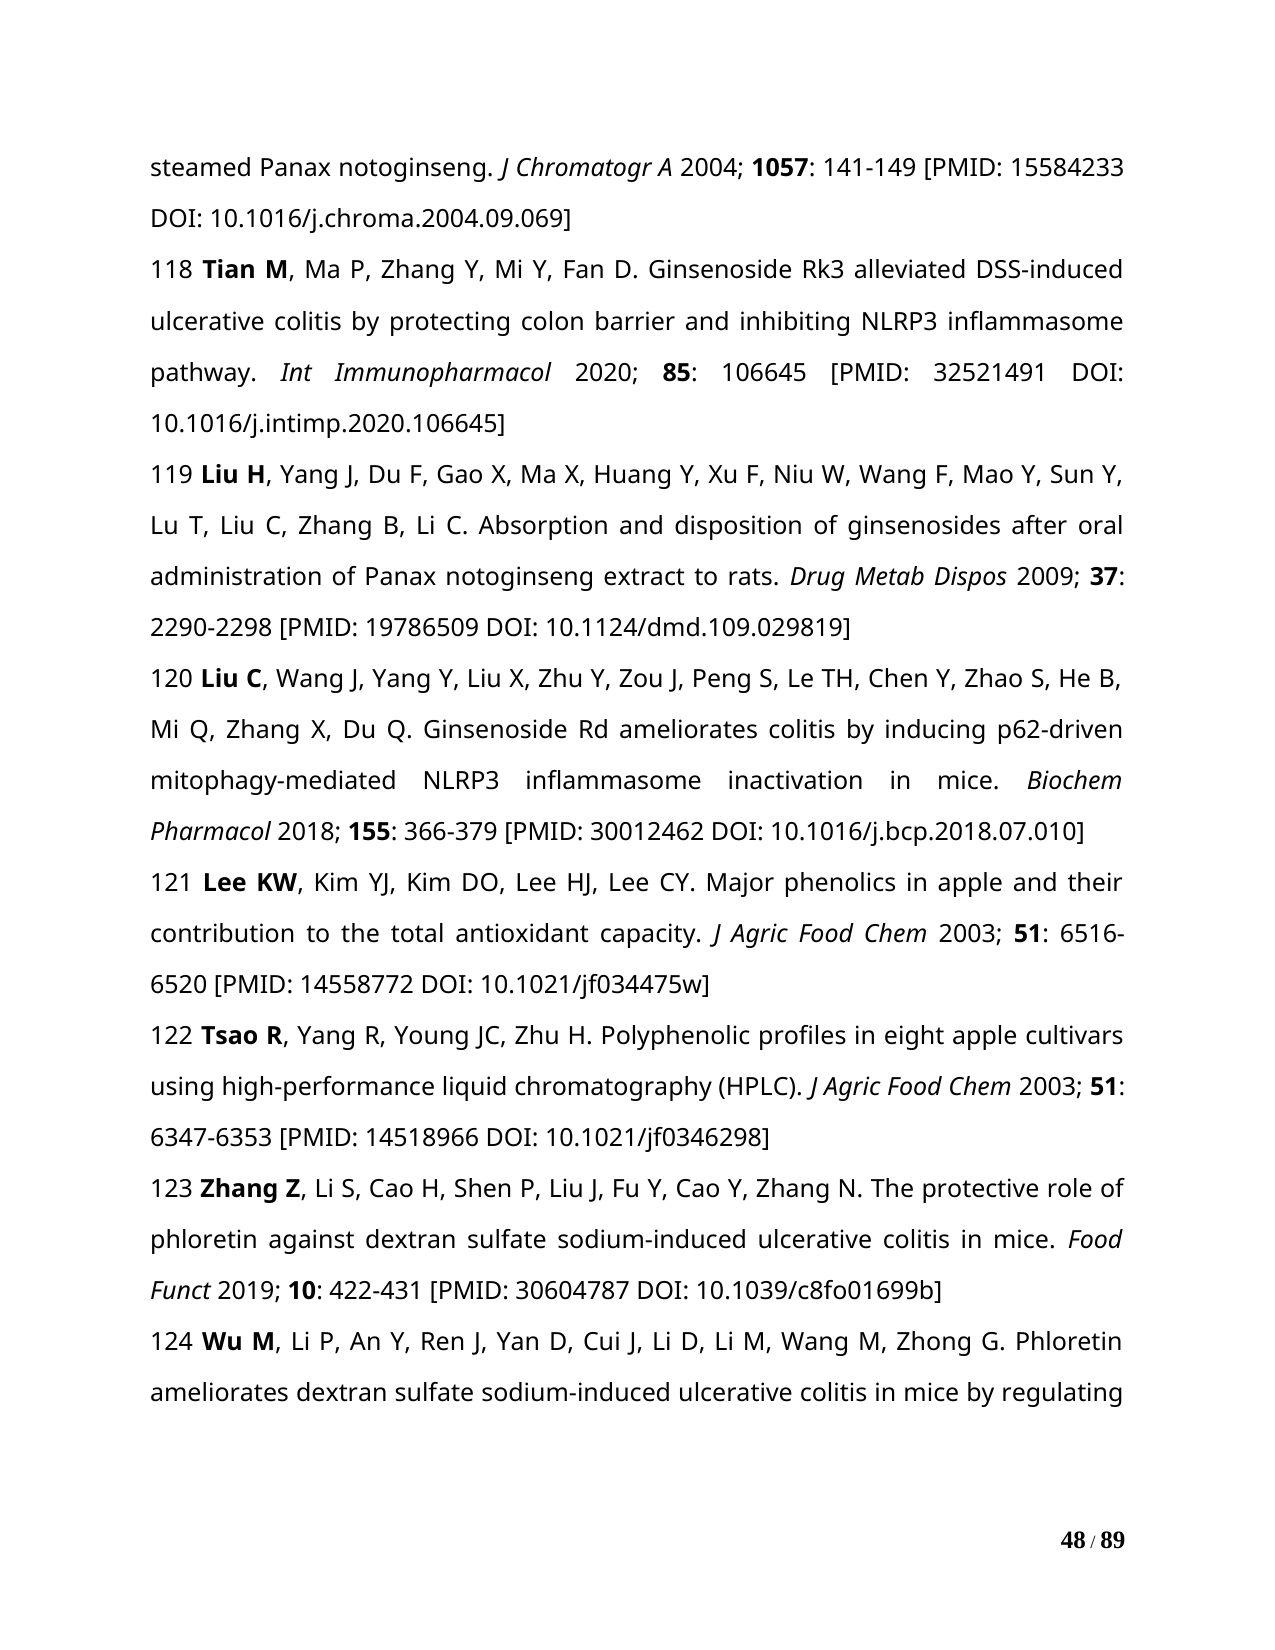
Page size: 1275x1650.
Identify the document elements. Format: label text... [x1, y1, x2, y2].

text 120 Liu C, Wang J, Yang Y, Liu X, Zhu Y, Zou J, Peng S, Le TH, Chen Y, Zhao S, He B, Mi Q, Zhang X, Du Q. Ginsenoside Rd ameliorates colitis by inducing p62-driven mitophagy-mediated NLRP3 inflammasome inactivation in mice. Biochem Pharmacol 2018; 155: 366-379 [PMID: 30012462 DOI: 10.1016/j.bcp.2018.07.010] [150, 660, 1125, 848]
text 122 Tsao R, Yang R, Young JC, Zhu H. Polyphenolic profiles in eight apple cultivars using high-performance liquid chromatography (HPLC). J Agric Food Chem 2003; 51: 6347-6353 [PMID: 14518966 DOI: 10.1021/jf0346298] [150, 1018, 1125, 1154]
text 119 Liu H, Yang J, Du F, Gao X, Ma X, Huang Y, Xu F, Niu W, Wang F, Mao Y, Sun Y, Lu T, Liu C, Zhang B, Li C. Absorption and disposition of ginsenosides after oral administration of Panax notoginseng extract to rats. Drug Metab Dispos 2009; 37: 2290-2298 [PMID: 19786509 DOI: 10.1124/dmd.109.029819] [150, 456, 1125, 643]
text 123 Zhang Z, Li S, Cao H, Shen P, Liu J, Fu Y, Cao Y, Zhang N. The protective role of phloretin against dextran sulfate sodium-induced ulcerative colitis in mice. Food Funct 2019; 10: 422-431 [PMID: 30604787 DOI: 10.1039/c8fo01699b] [150, 1171, 1125, 1307]
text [150, 150, 1125, 235]
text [150, 1324, 1125, 1409]
text 118 Tian M, Ma P, Zhang Y, Mi Y, Fan D. Ginsenoside Rk3 alleviated DSS-induced ulcerative colitis by protecting colon barrier and inhibiting NLRP3 inflammasome pathway. Int Immunopharmacol 2020; 85: 106645 [PMID: 32521491 DOI: 10.1016/j.intimp.2020.106645] [150, 252, 1125, 439]
text 121 Lee KW, Kim YJ, Kim DO, Lee HJ, Lee CY. Major phenolics in apple and their contribution to the total antioxidant capacity. J Agric Food Chem 2003; 51: 6516-6520 [PMID: 14558772 DOI: 10.1021/jf034475w] [150, 864, 1125, 1001]
